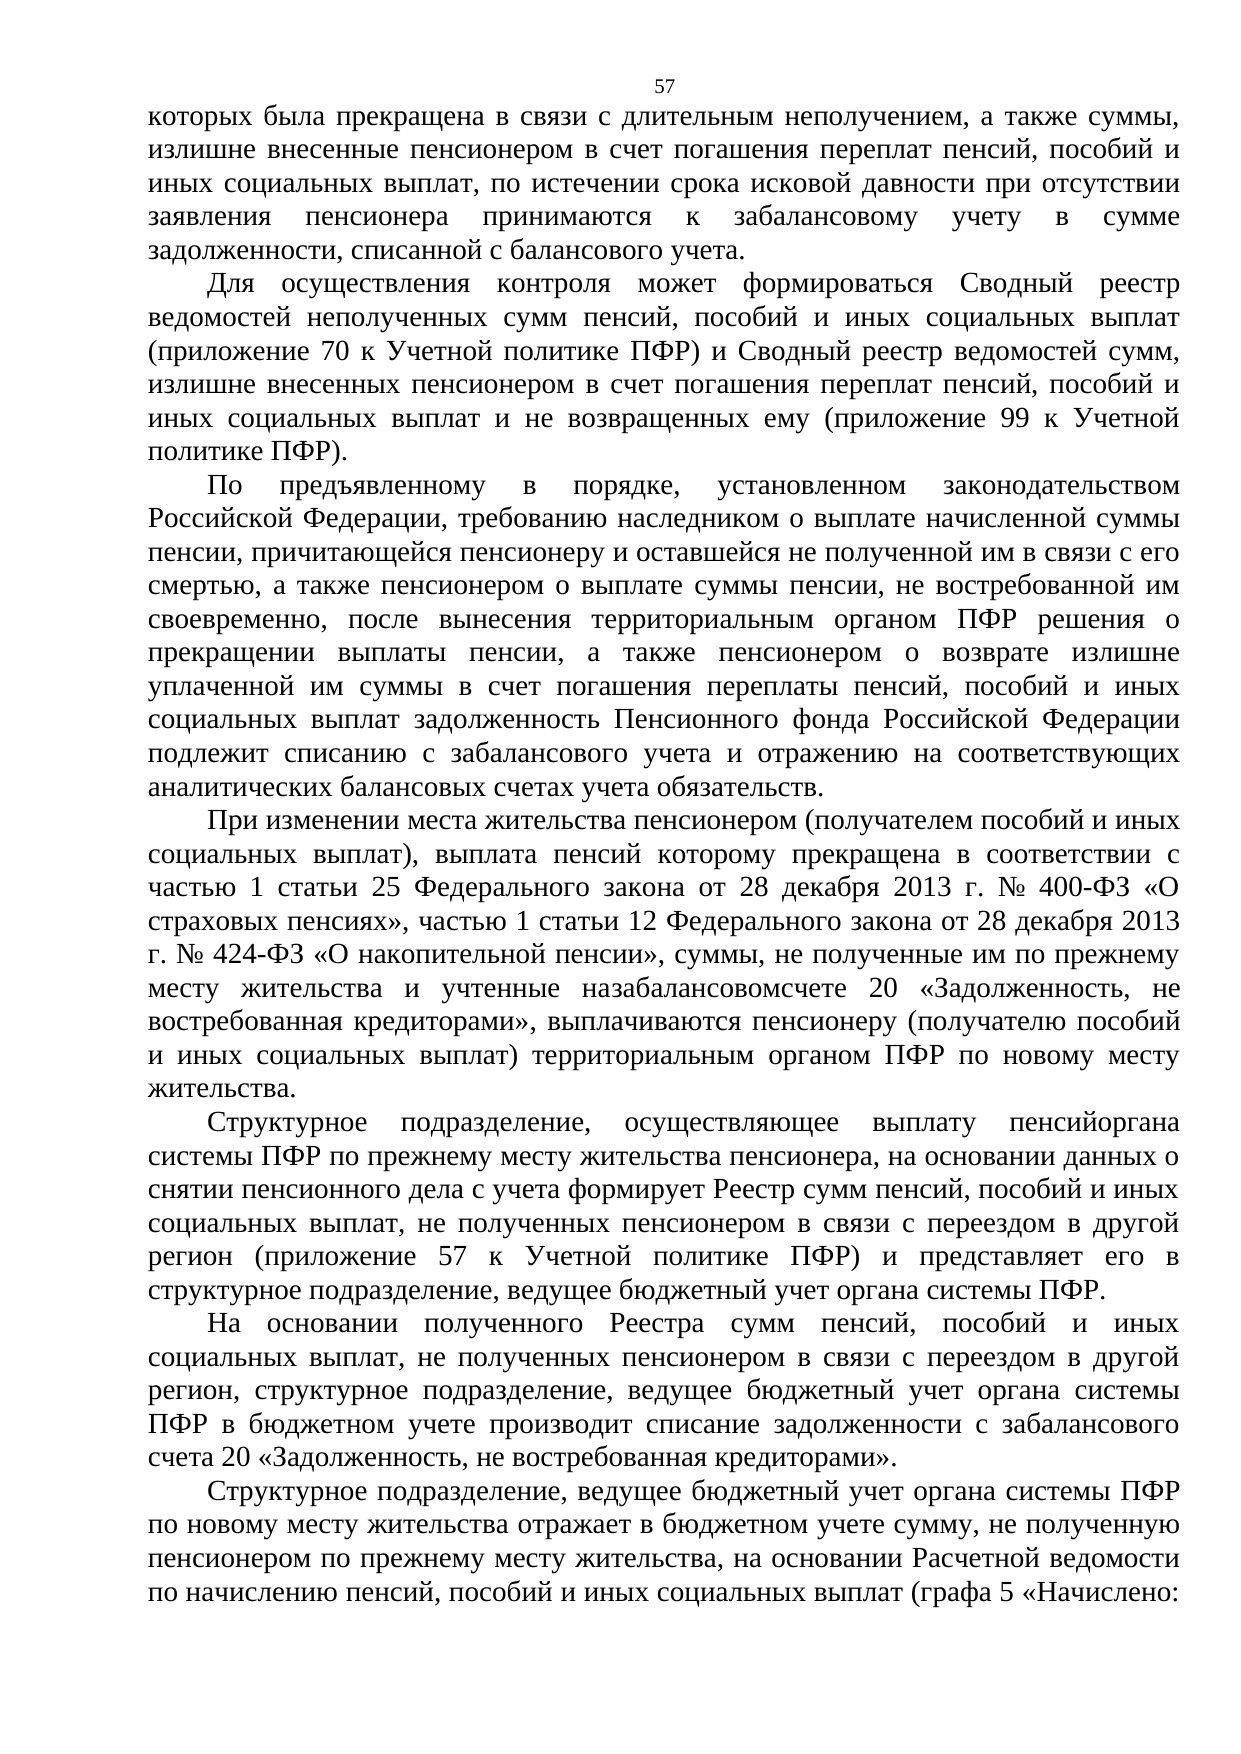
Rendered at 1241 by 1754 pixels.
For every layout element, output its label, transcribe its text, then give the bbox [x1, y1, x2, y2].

text Структурное подразделение, осуществляющее выплату пенсийоргана системы ПФР по прежнему месту жительства пенсионера, на основании данных о снятии пенсионного дела с учета формирует Реестр сумм пенсий, пособий и иных социальных выплат, не полученных пенсионером в связи с переездом в другой регион (приложение 57 к Учетной политике ПФР) и представляет его в структурное подразделение, ведущее бюджетный учет органа системы ПФР. [148, 1104, 1181, 1305]
text Для осуществления контроля может формироваться Сводный реестр ведомостей неполученных сумм пенсий, пособий и иных социальных выплат (приложение 70 к Учетной политике ПФР) и Сводный реестр ведомостей сумм, излишне внесенных пенсионером в счет погашения переплат пенсий, пособий и иных социальных выплат и не возвращенных ему (приложение 99 к Учетной политике ПФР). [148, 266, 1181, 467]
text На основании полученного Реестра сумм пенсий, пособий и иных социальных выплат, не полученных пенсионером в связи с переездом в другой регион, структурное подразделение, ведущее бюджетный учет органа системы ПФР в бюджетном учете производит списание задолженности с забалансового счета 20 «Задолженность, не востребованная кредиторами». [148, 1305, 1181, 1473]
text По предъявленному в порядке, установленном законодательством Российской Федерации, требованию наследником о выплате начисленной суммы пенсии, причитающейся пенсионеру и оставшейся не полученной им в связи с его смертью, а также пенсионером о выплате суммы пенсии, не востребованной им своевременно, после вынесения территориальным органом ПФР решения о прекращении выплаты пенсии, а также пенсионером о возврате излишне уплаченной им суммы в счет погашения переплаты пенсий, пособий и иных социальных выплат задолженность Пенсионного фонда Российской Федерации подлежит списанию с забалансового учета и отражению на соответствующих аналитических балансовых счетах учета обязательств. [148, 467, 1181, 802]
text При изменении места жительства пенсионером (получателем пособий и иных социальных выплат), выплата пенсий которому прекращена в соответствии с частью 1 статьи 25 Федерального закона от 28 декабря 2013 г. № 400-ФЗ «О страховых пенсиях», частью 1 статьи 12 Федерального закона от 28 декабря 2013 г. № 424-ФЗ «О накопительной пенсии», суммы, не полученные им по прежнему месту жительства и учтенные назабалансовомсчете 20 «Задолженность, не востребованная кредиторами», выплачиваются пенсионеру (получателю пособий и иных социальных выплат) территориальным органом ПФР по новому месту жительства. [148, 802, 1181, 1104]
